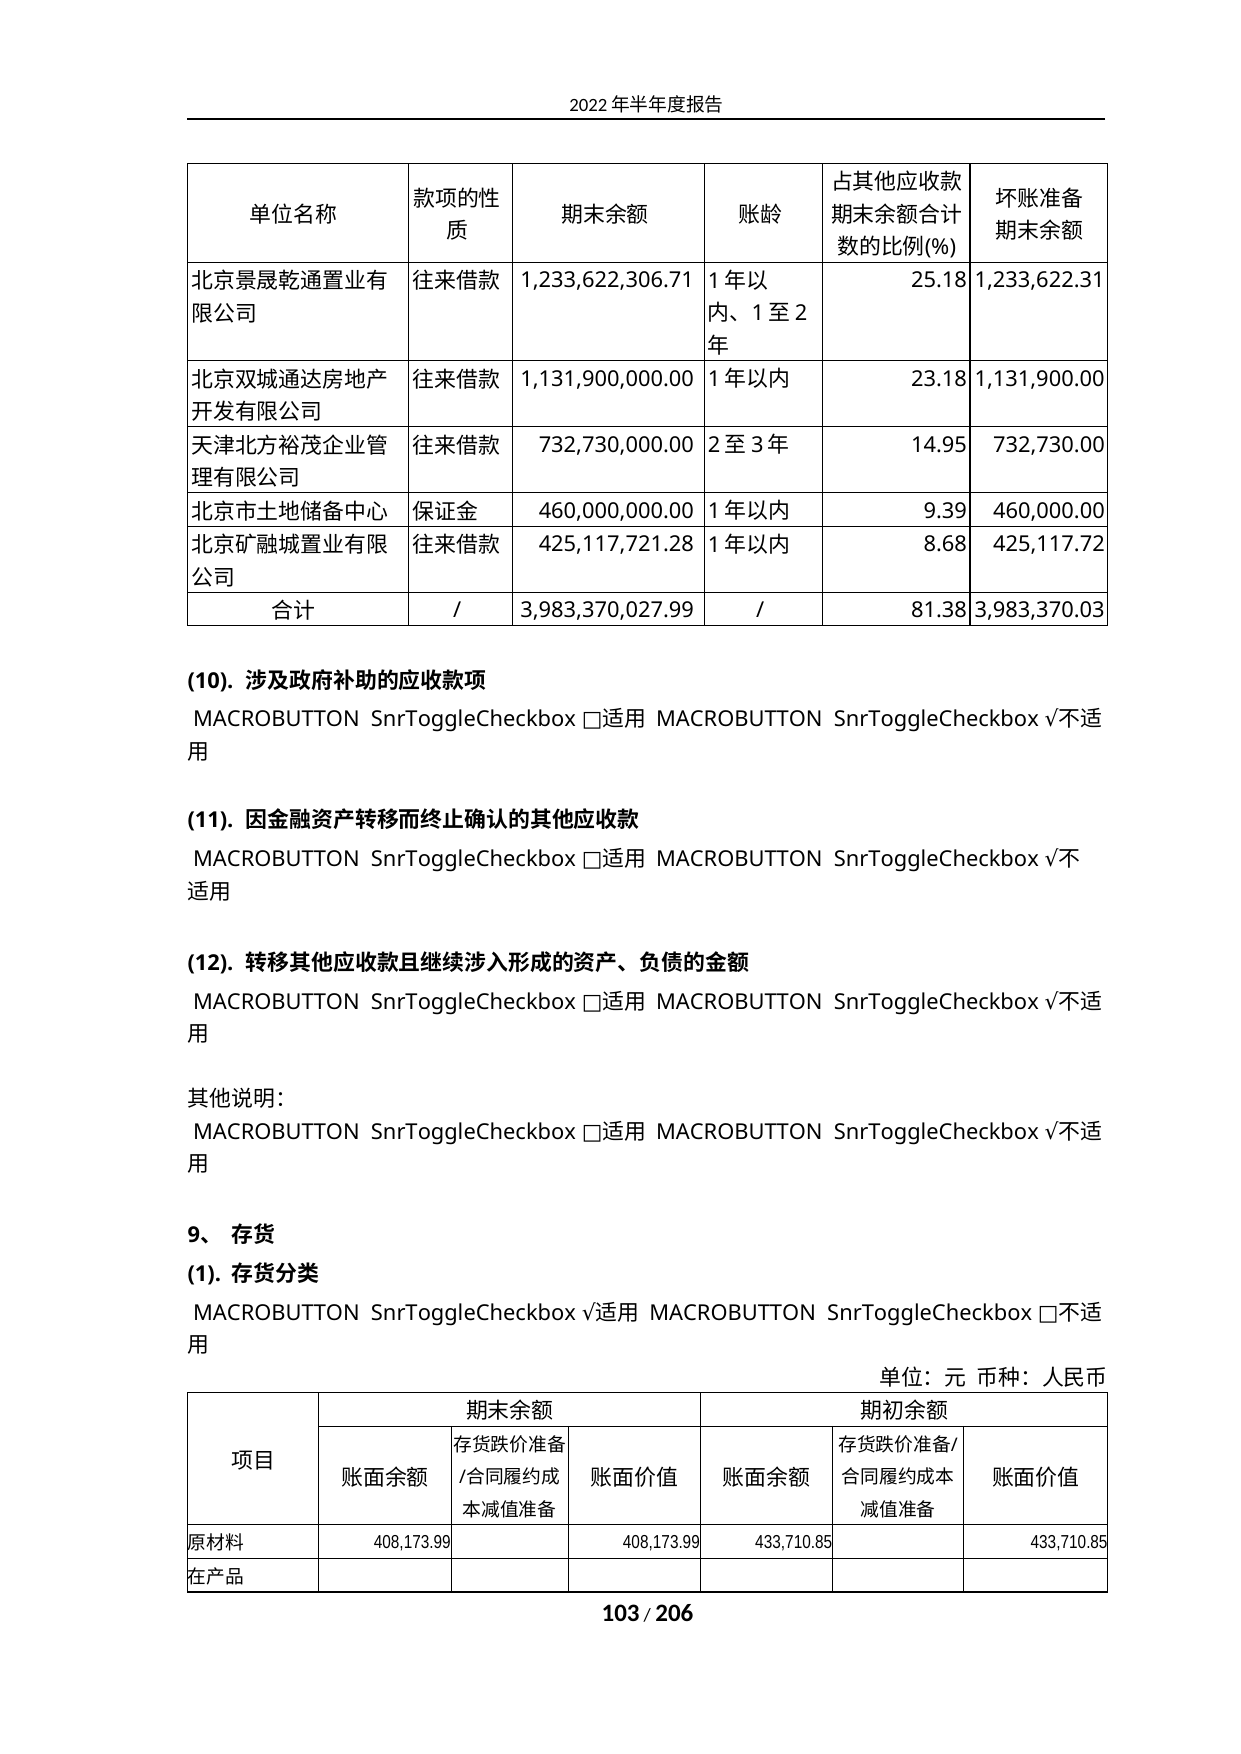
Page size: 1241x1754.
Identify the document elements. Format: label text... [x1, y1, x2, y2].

subtitle 存货 [187, 1217, 1107, 1250]
